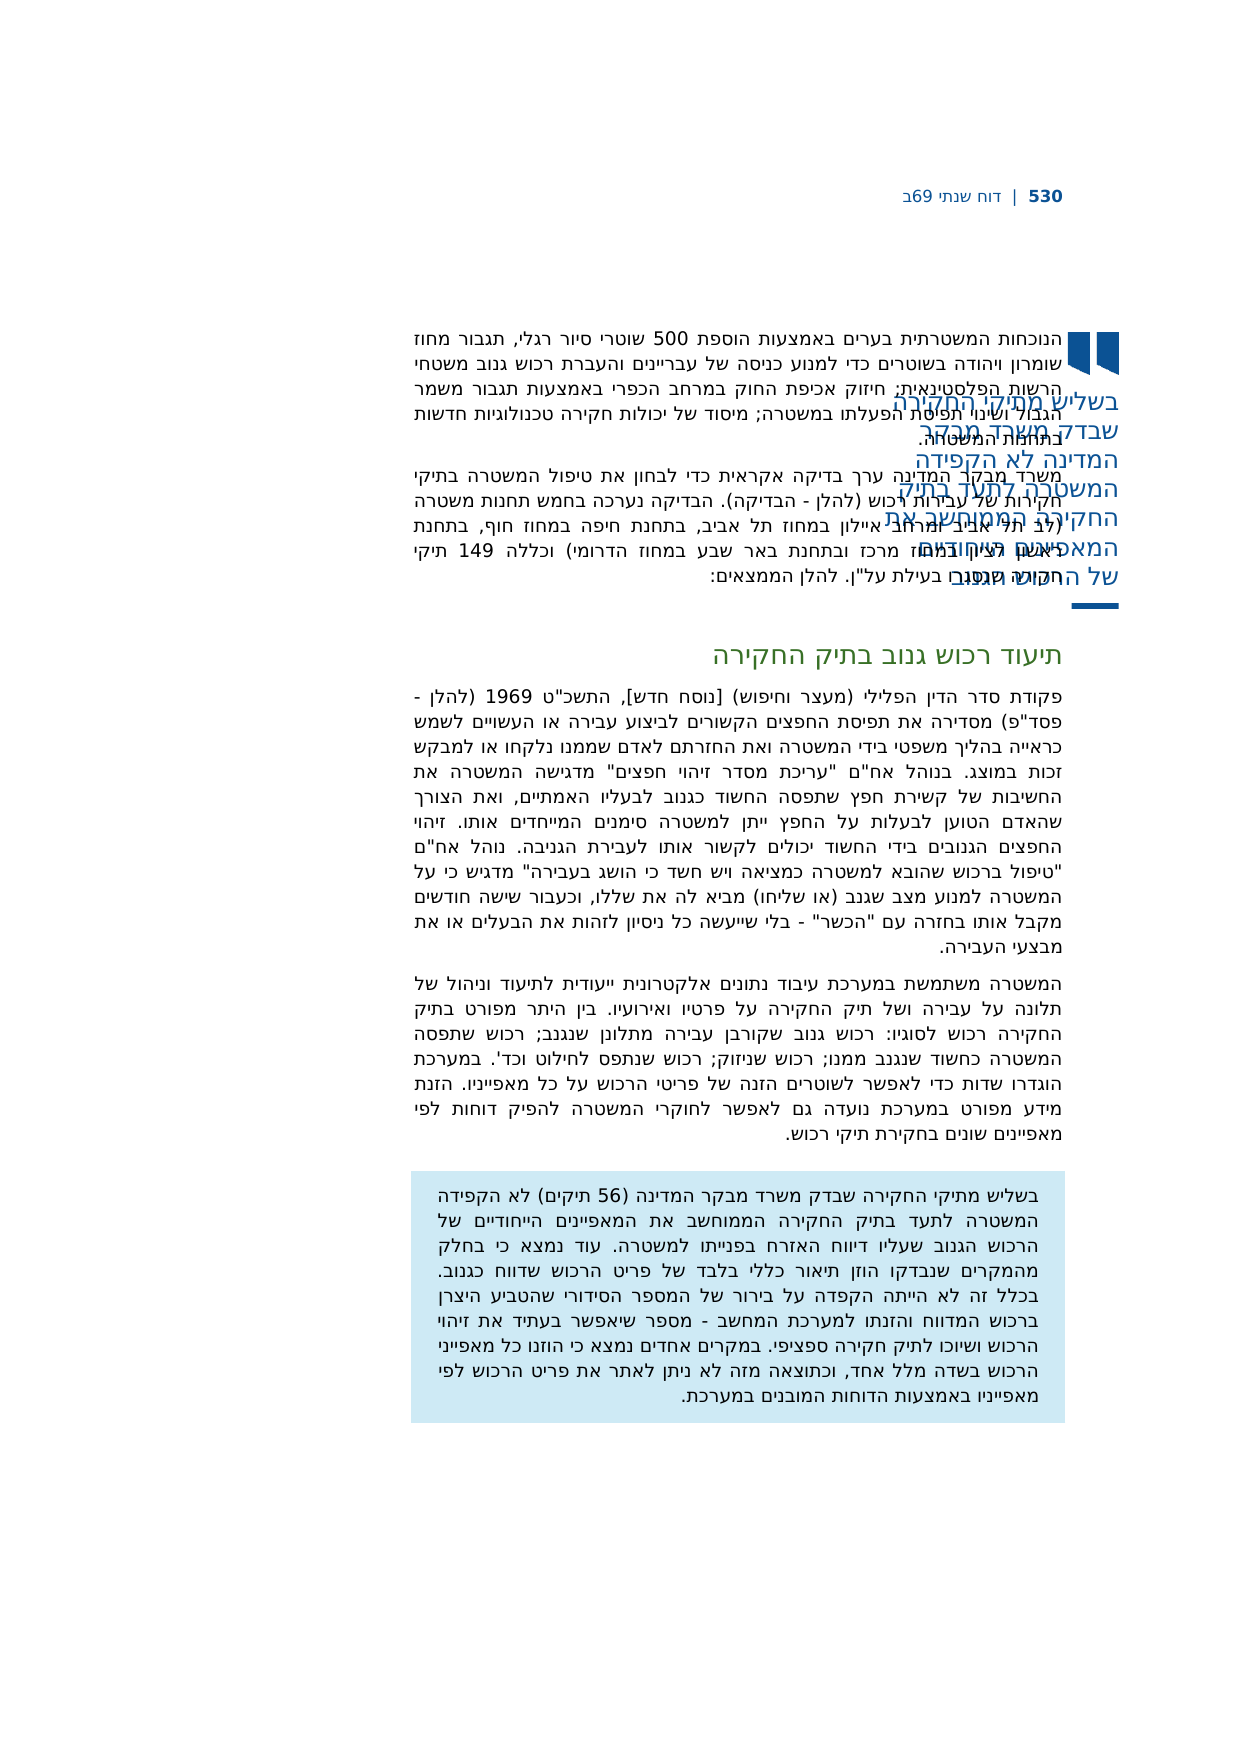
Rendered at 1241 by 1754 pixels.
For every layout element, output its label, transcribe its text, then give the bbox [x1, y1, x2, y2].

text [413, 325, 1063, 450]
text המשטרה משתמשת במערכת עיבוד נתונים אלקטרונית ייעודית לתיעוד וניהול של תלונה על עבירה ושל תיק החקירה על פרטיו ואירועיו. בין היתר מפורט בתיק החקירה רכוש לסוגיו: רכוש גנוב שקורבן עבירה מתלונן שנגנב; רכוש שתפסה המשטרה כחשוד שנגנב ממנו; רכוש שניזוק; רכוש שנתפס לחילוט וכד'. במערכת הוגדרו שדות כדי לאפשר לשוטרים הזנה של פריטי הרכוש על כל מאפייניו. הזנת מידע מפורט במערכת נועדה גם לאפשר לחוקרי המשטרה להפיק דוחות לפי מאפיינים שונים בחקירת תיקי רכוש. [413, 971, 1063, 1146]
text פקודת סדר הדין הפלילי (מעצר וחיפוש) [נוסח חדש], התשכ"ט 1969 (להלן - פסד"פ) מסדירה את תפיסת החפצים הקשורים לביצוע עבירה או העשויים לשמש כראייה בהליך משפטי בידי המשטרה ואת החזרתם לאדם שממנו נלקחו או למבקש זכות במוצג. בנוהל אח"ם "עריכת מסדר זיהוי חפצים" מדגישה המשטרה את החשיבות של קשירת חפץ שתפסה החשוד כגנוב לבעליו האמתיים, ואת הצורך שהאדם הטוען לבעלות על החפץ ייתן למשטרה סימנים המייחדים אותו. זיהוי החפצים הגנובים בידי החשוד יכולים לקשור אותו לעבירת הגניבה. נוהל אח"ם "טיפול ברכוש שהובא למשטרה כמציאה ויש חשד כי הושג בעבירה" מדגיש כי על המשטרה למנוע מצב שגנב (או שליחו) מביא לה את שללו, וכעבור שישה חודשים מקבל אותו בחזרה עם "הכשר" - בלי שייעשה כל ניסיון לזהות את הבעלים או את מבצעי העבירה. [413, 683, 1063, 958]
picture [1071, 603, 1119, 609]
text בשליש מתיקי החקירה שבדק משרד מבקר המדינה (56 תיקים) לא הקפידה המשטרה לתעד בתיק החקירה הממוחשב את המאפיינים הייחודיים של הרכוש הגנוב שעליו דיווח האזרח בפנייתו למשטרה. עוד נמצא כי בחלק מהמקרים שנבדקו הוזן תיאור כללי בלבד של פריט הרכוש שדווח כגנוב. בכלל זה לא הייתה הקפדה על בירור של המספר הסידורי שהטביע היצרן ברכוש המדווח והזנתו למערכת המחשב - מספר שיאפשר בעתיד את זיהוי הרכוש ושיוכו לתיק חקירה ספציפי. במקרים אחדים נמצא כי הוזנו כל מאפייני הרכוש בשדה מלל אחד, וכתוצאה מזה לא ניתן לאתר את פריט הרכוש לפי מאפייניו באמצעות הדוחות המובנים במערכת. [414, 1174, 1062, 1420]
text משרד מבקר המדינה ערך בדיקה אקראית כדי לבחון את טיפול המשטרה בתיקי חקירות של עבירות רכוש (להלן - הבדיקה). הבדיקה נערכה בחמש תחנות משטרה (לב תל אביב ומרחב איילון במחוז תל אביב, בתחנת חיפה במחוז חוף, בתחנת ראשון לציון במחוז מרכז ובתחנת באר שבע במחוז הדרומי) וכללה 149 תיקי חקירה שנסגרו בעילת על"ן. להלן הממצאים: [413, 462, 1063, 587]
text תיעוד רכוש גנוב בתיק החקירה [413, 637, 1063, 671]
picture [1067, 332, 1119, 375]
